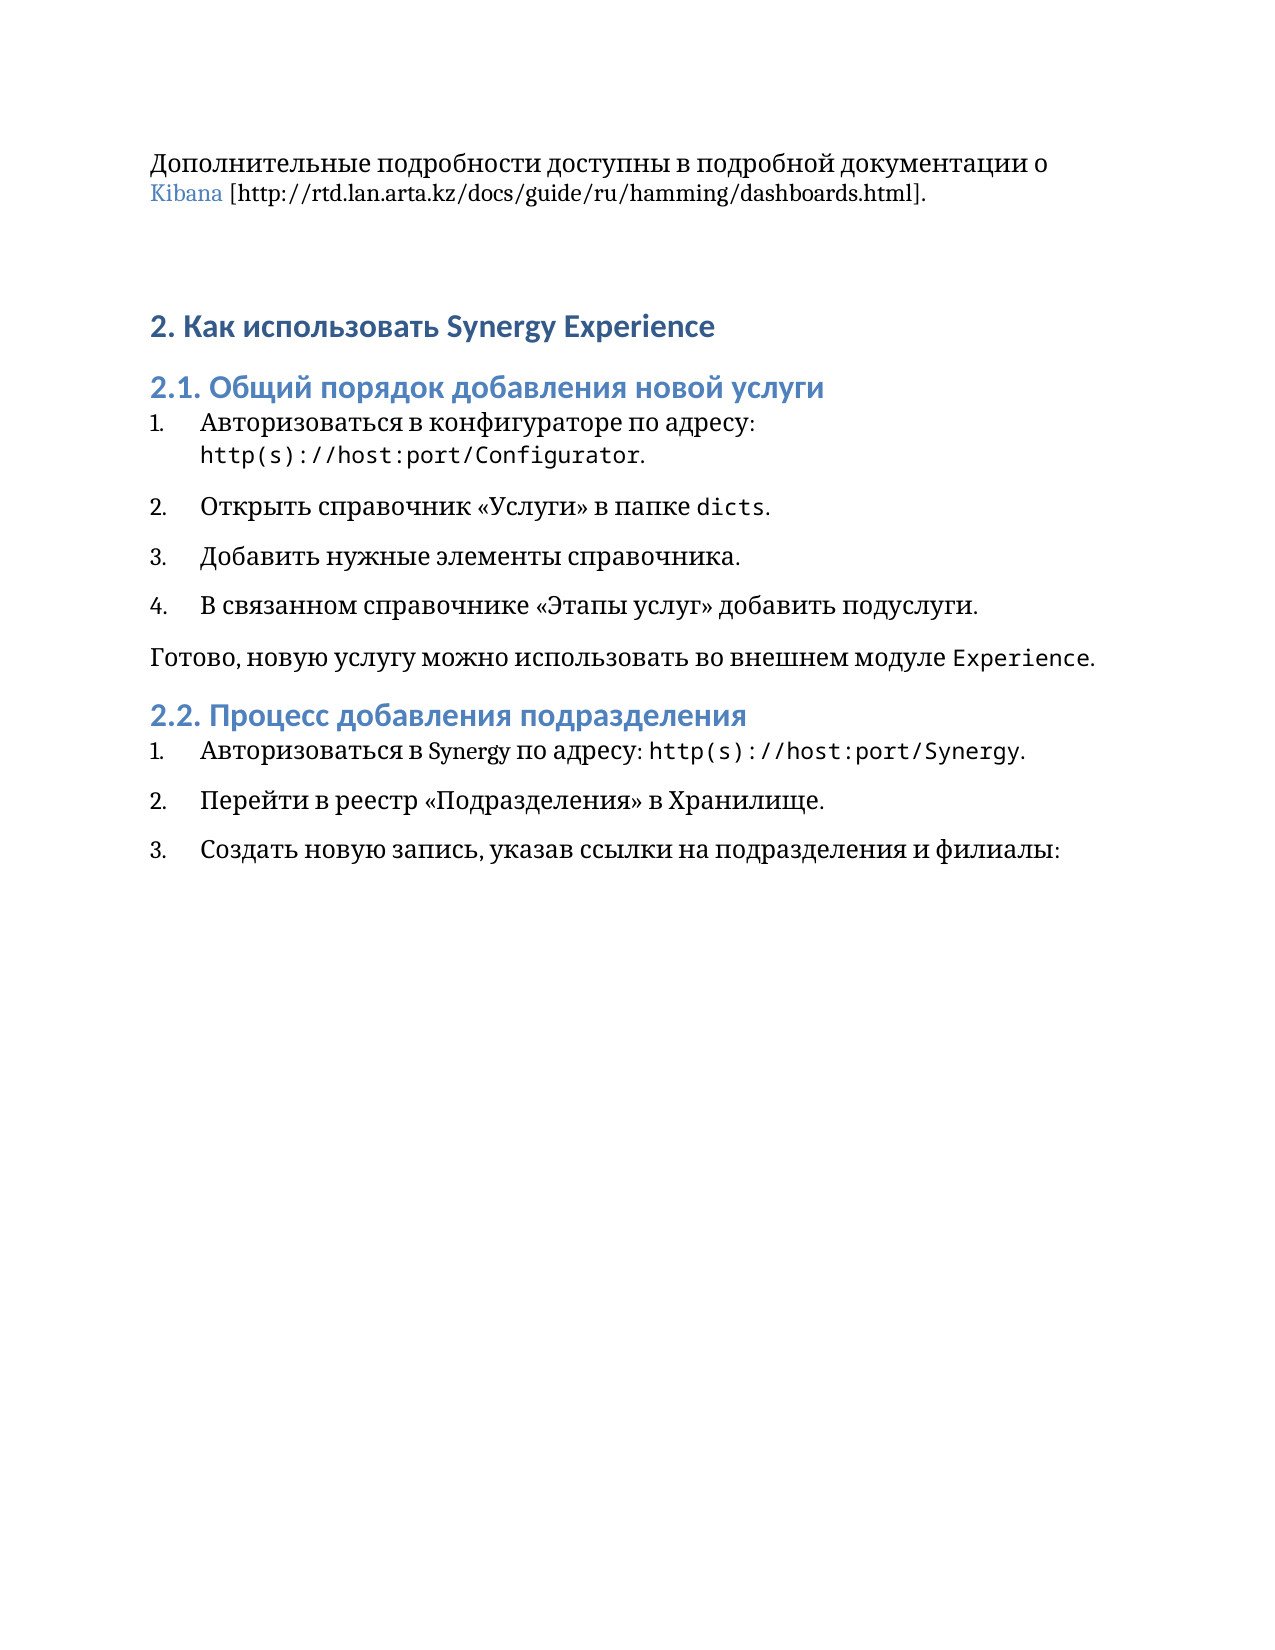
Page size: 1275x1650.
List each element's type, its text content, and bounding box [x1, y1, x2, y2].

list Создать новую запись, указав ссылки на подразделения и филиалы: [150, 836, 1125, 865]
list Открыть справочник «Услуги» в папке dicts. [150, 491, 1125, 522]
list В связанном справочнике «Этапы услуг» добавить подуслуги. [150, 592, 1125, 621]
list Перейти в реестр «Подразделения» в Хранилище. [150, 787, 1125, 816]
subtitle 2.1. Общий порядок добавления новой услуги [150, 367, 1125, 407]
text Готово, новую услугу можно использовать во внешнем модуле Experience. [150, 642, 1125, 673]
list Добавить нужные элементы справочника. [150, 543, 1125, 571]
list Авторизоваться в конфигураторе по адресу: http(s)://host:port/Configurator. [150, 407, 1125, 470]
list Авторизоваться в Synergy по адресу: http(s)://host:port/Synergy. [150, 735, 1125, 766]
subtitle 2.2. Процесс добавления подразделения [150, 694, 1125, 735]
text Дополнительные подробности доступны в подробной документации о Kibana [http://rtd.lan.arta.kz/docs/guide/ru/hamming/dashboards.html]. [150, 150, 1125, 207]
subtitle 2. Как использовать Synergy Experience [150, 305, 1125, 346]
